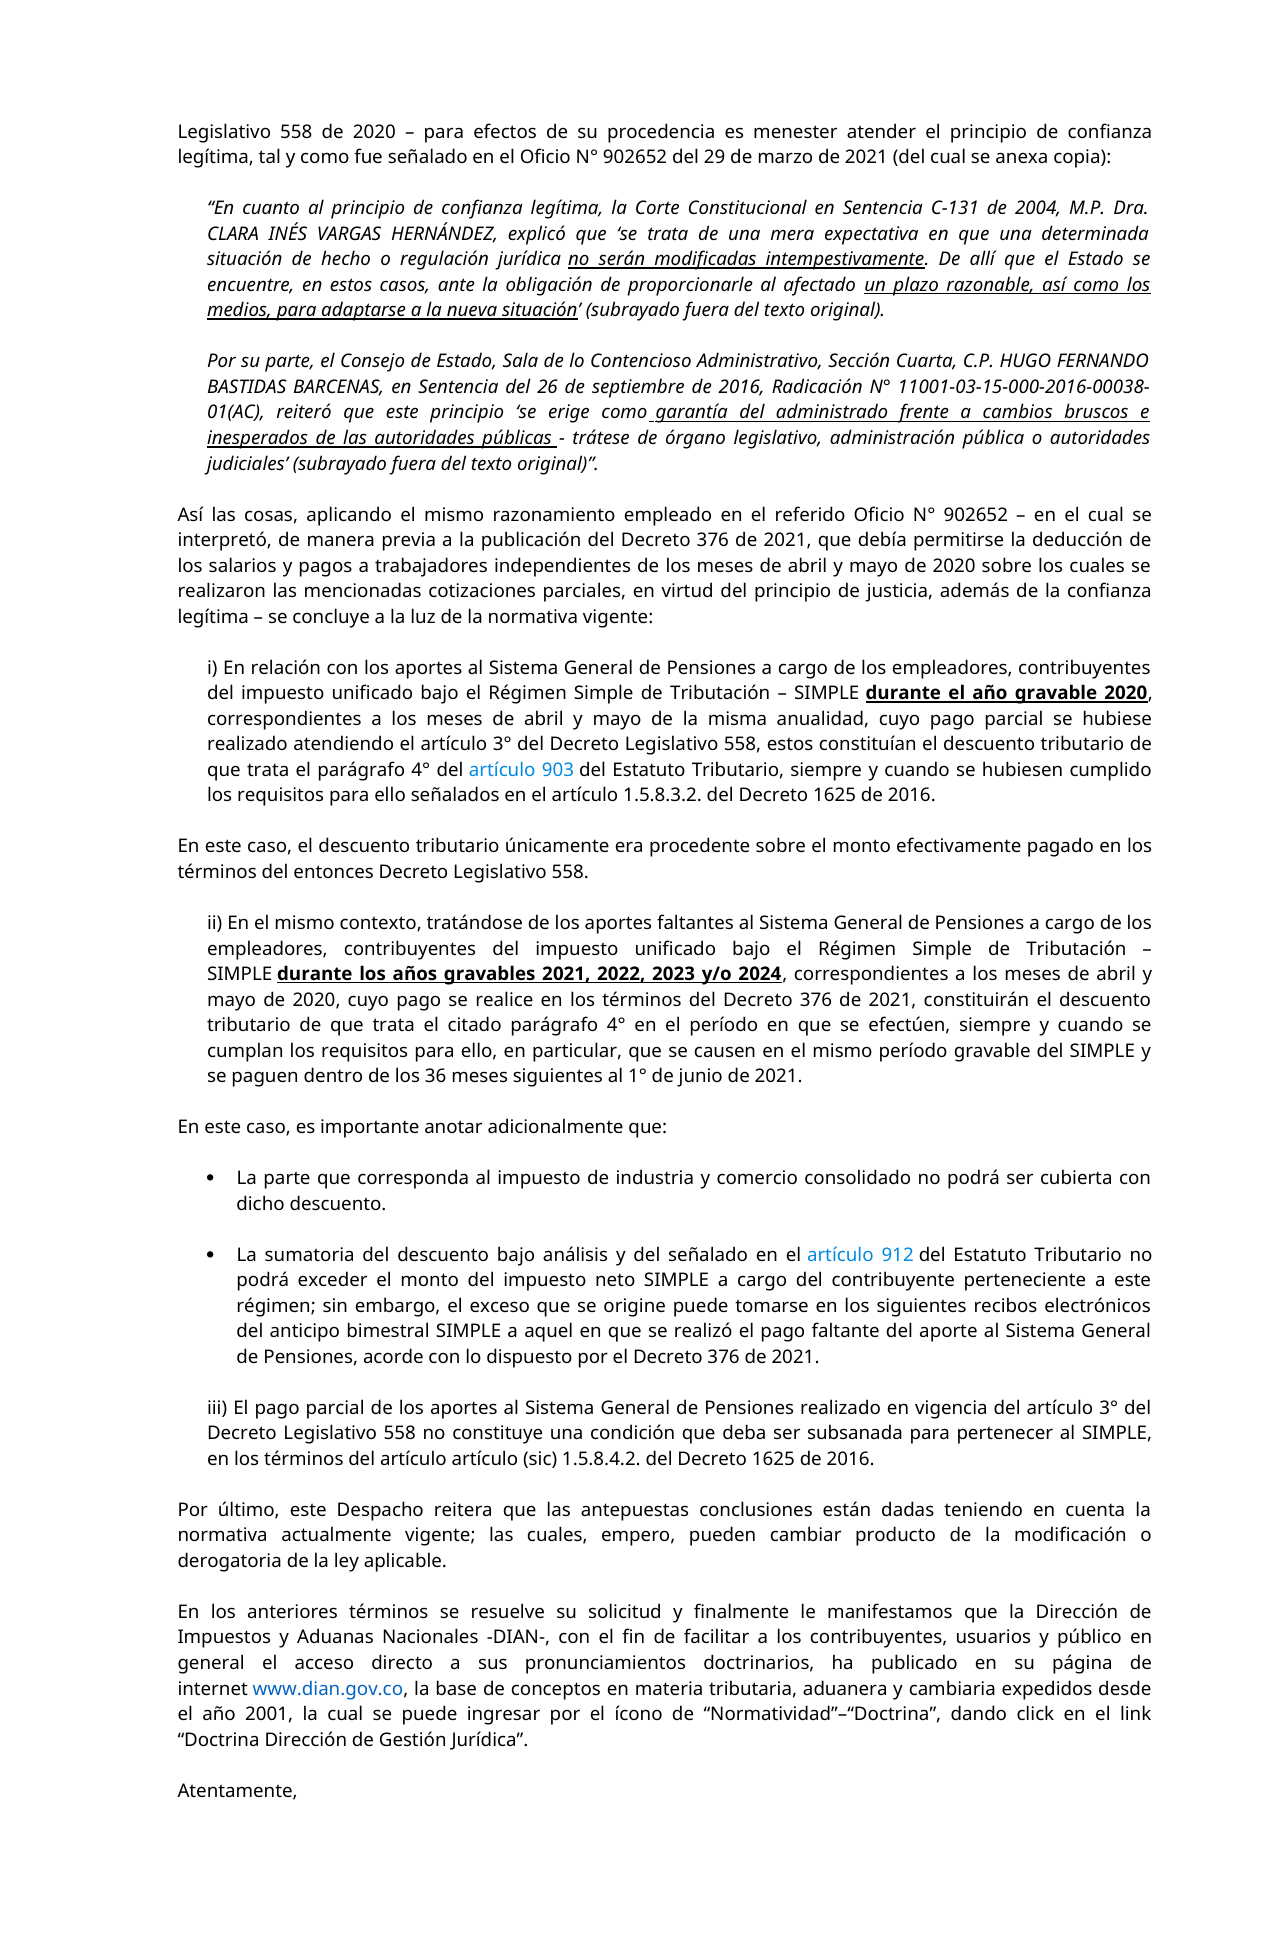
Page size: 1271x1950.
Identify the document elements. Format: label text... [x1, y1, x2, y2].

text iii) El pago parcial de los aportes al Sistema General de Pensiones realizado en vigencia del artículo 3° del Decreto Legislativo 558 no constituye una condición que deba ser subsanada para pertenecer al SIMPLE, en los términos del artículo artículo (sic) 1.5.8.4.2. del Decreto 1625 de 2016. [207, 1394, 1153, 1471]
text ii) En el mismo contexto, tratándose de los aportes faltantes al Sistema General de Pensiones a cargo de los empleadores, contribuyentes del impuesto unificado bajo el Régimen Simple de Tributación – SIMPLE durante los años gravables 2021, 2022, 2023 y/o 2024, correspondientes a los meses de abril y mayo de 2020, cuyo pago se realice en los términos del Decreto 376 de 2021, constituirán el descuento tributario de que trata el citado parágrafo 4° en el período en que se efectúen, siempre y cuando se cumplan los requisitos para ello, en particular, que se causen en el mismo período gravable del SIMPLE y se paguen dentro de los 36 meses siguientes al 1° de junio de 2021. [207, 909, 1153, 1088]
text Por su parte, el Consejo de Estado, Sala de lo Contencioso Administrativo, Sección Cuarta, C.P. HUGO FERNANDO BASTIDAS BARCENAS, en Sentencia del 26 de septiembre de 2016, Radicación N° 11001-03-15-000-2016-00038-01(AC), reiteró que este principio ‘se erige como garantía del administrado frente a cambios bruscos e inesperados de las autoridades públicas - trátese de órgano legislativo, administración pública o autoridades judiciales’ (subrayado fuera del texto original)”. [207, 348, 1153, 475]
text En este caso, el descuento tributario únicamente era procedente sobre el monto efectivamente pagado en los términos del entonces Decreto Legislativo 558. [177, 833, 1153, 884]
text En los anteriores términos se resuelve su solicitud y finalmente le manifestamos que la Dirección de Impuestos y Aduanas Nacionales -DIAN-, con el fin de facilitar a los contribuyentes, usuarios y público en general el acceso directo a sus pronunciamientos doctrinarios, ha publicado en su página de internet www.dian.gov.co, la base de conceptos en materia tributaria, aduanera y cambiaria expedidos desde el año 2001, la cual se puede ingresar por el ícono de “Normatividad”–“Doctrina”, dando click en el link “Doctrina Dirección de Gestión Jurídica”. [177, 1598, 1153, 1751]
text Así las cosas, aplicando el mismo razonamiento empleado en el referido Oficio N° 902652 – en el cual se interpretó, de manera previa a la publicación del Decreto 376 de 2021, que debía permitirse la deducción de los salarios y pagos a trabajadores independientes de los meses de abril y mayo de 2020 sobre los cuales se realizaron las mencionadas cotizaciones parciales, en virtud del principio de justicia, además de la confianza legítima – se concluye a la luz de la normativa vigente: [177, 501, 1153, 628]
text · La parte que corresponda al impuesto de industria y comercio consolidado no podrá ser cubierta con dicho descuento. [207, 1164, 1153, 1216]
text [177, 118, 1153, 169]
text Atentamente, [177, 1777, 1153, 1802]
text i) En relación con los aportes al Sistema General de Pensiones a cargo de los empleadores, contribuyentes del impuesto unificado bajo el Régimen Simple de Tributación – SIMPLE durante el año gravable 2020, correspondientes a los meses de abril y mayo de la misma anualidad, cuyo pago parcial se hubiese realizado atendiendo el artículo 3° del Decreto Legislativo 558, estos constituían el descuento tributario de que trata el parágrafo 4° del artículo 903 del Estatuto Tributario, siempre y cuando se hubiesen cumplido los requisitos para ello señalados en el artículo 1.5.8.3.2. del Decreto 1625 de 2016. [207, 654, 1153, 807]
text · La sumatoria del descuento bajo análisis y del señalado en el artículo 912 del Estatuto Tributario no podrá exceder el monto del impuesto neto SIMPLE a cargo del contribuyente perteneciente a este régimen; sin embargo, el exceso que se origine puede tomarse en los siguientes recibos electrónicos del anticipo bimestral SIMPLE a aquel en que se realizó el pago faltante del aporte al Sistema General de Pensiones, acorde con lo dispuesto por el Decreto 376 de 2021. [207, 1241, 1153, 1369]
text “En cuanto al principio de confianza legítima, la Corte Constitucional en Sentencia C-131 de 2004, M.P. Dra. CLARA INÉS VARGAS HERNÁNDEZ, explicó que ‘se trata de una mera expectativa en que una determinada situación de hecho o regulación jurídica no serán modificadas intempestivamente. De allí que el Estado se encuentre, en estos casos, ante la obligación de proporcionarle al afectado un plazo razonable, así como los medios, para adaptarse a la nueva situación’ (subrayado fuera del texto original). [207, 195, 1153, 322]
text Por último, este Despacho reitera que las antepuestas conclusiones están dadas teniendo en cuenta la normativa actualmente vigente; las cuales, empero, pueden cambiar producto de la modificación o derogatoria de la ley aplicable. [177, 1496, 1153, 1573]
text En este caso, es importante anotar adicionalmente que: [177, 1113, 1153, 1139]
